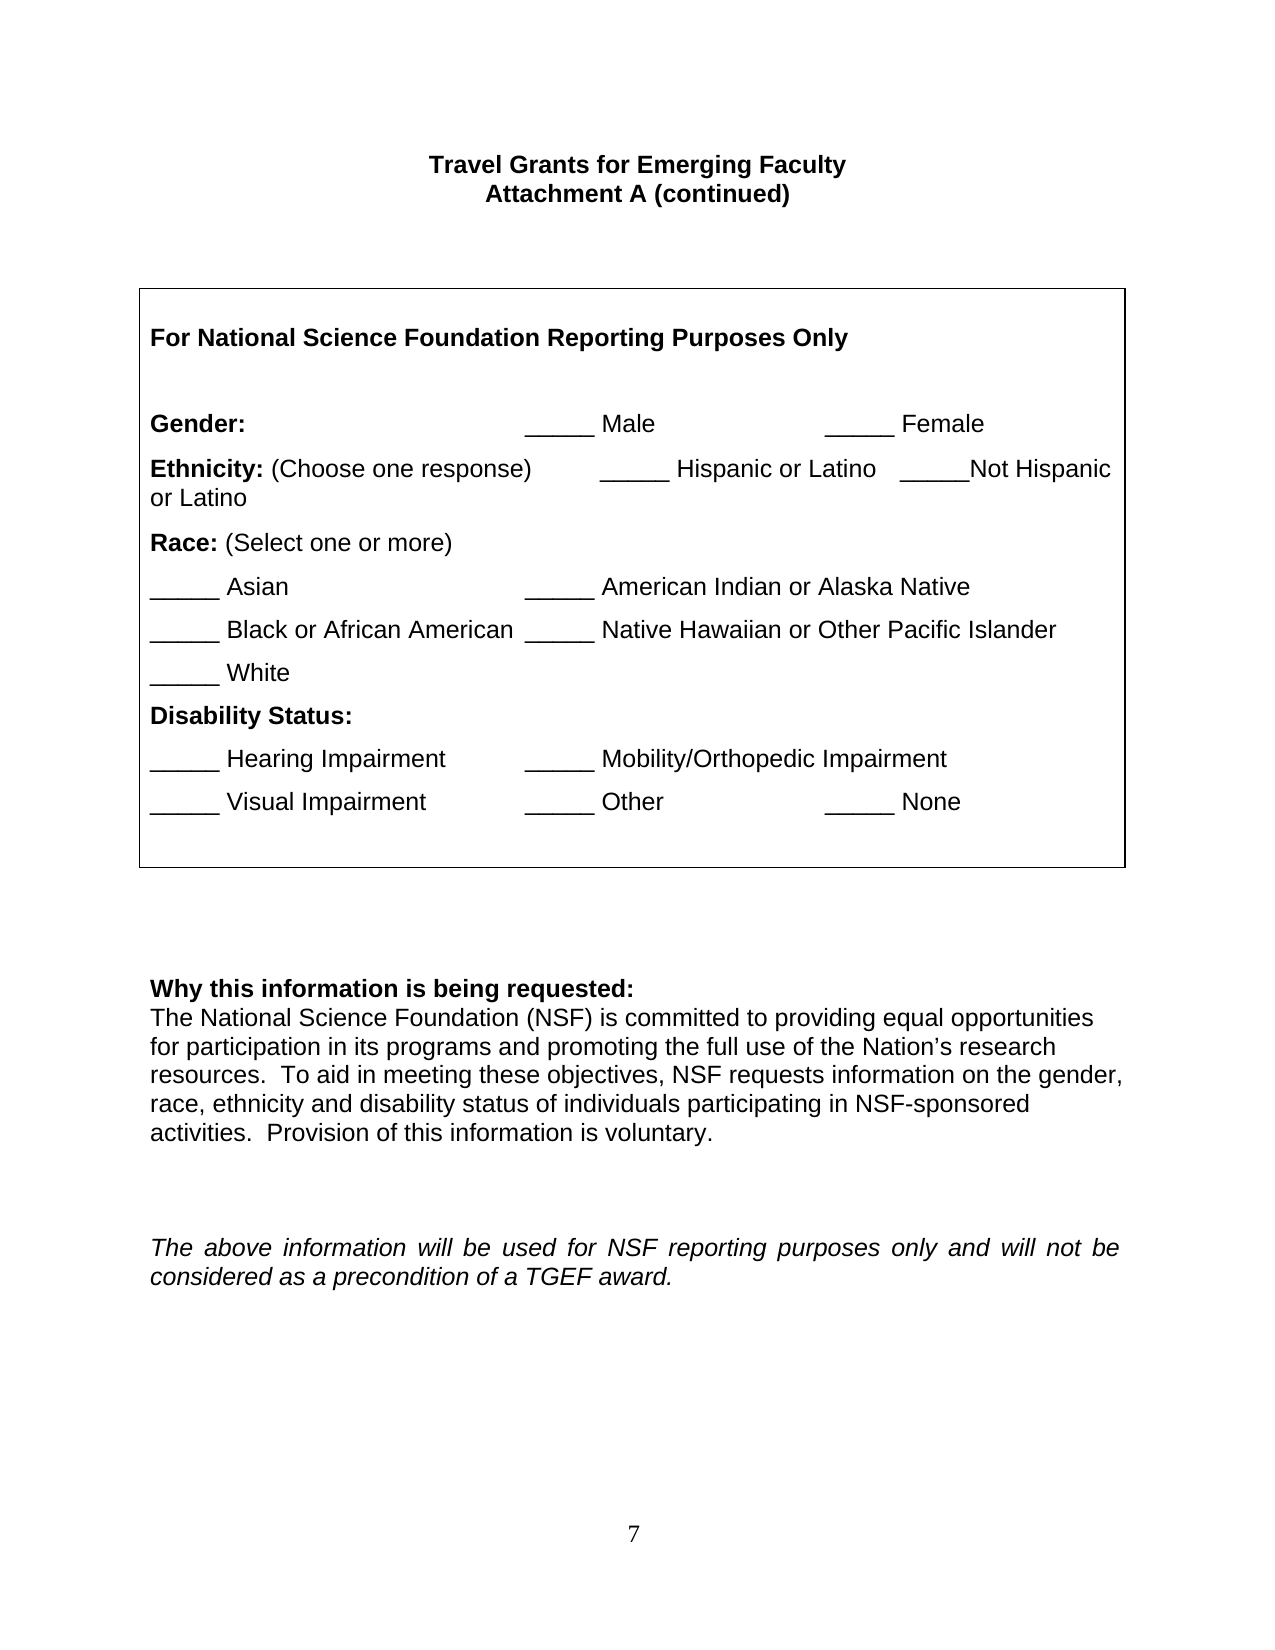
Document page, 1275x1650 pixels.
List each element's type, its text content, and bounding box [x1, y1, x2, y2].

text _____ Visual Impairment _____ Other _____ None [150, 787, 1125, 816]
text For National Science Foundation Reporting Purposes Only [150, 322, 1125, 351]
text _____ Hearing Impairment _____ Mobility/Orthopedic Impairment [150, 744, 1125, 773]
text Travel Grants for Emerging Faculty [150, 150, 1125, 179]
text Why this information is being requested: [150, 974, 1125, 1003]
text _____ Black or African American _____ Native Hawaiian or Other Pacific Islander [150, 614, 1125, 643]
text Ethnicity: (Choose one response) _____ Hispanic or Latino _____Not Hispanic or Latino [150, 454, 1125, 512]
text _____ Asian _____ American Indian or Alaska Native [150, 571, 1125, 600]
text Disability Status: [150, 701, 1125, 729]
text _____ White [150, 658, 1125, 686]
text The National Science Foundation (NSF) is committed to providing equal opportunities for participation in its programs and promoting the full use of the Nation’s research resources. To aid in meeting these objectives, NSF requests information on the gender, race, ethnicity and disability status of individuals participating in NSF-sponsored activities. Provision of this information is voluntary. [150, 1003, 1125, 1146]
text The above information will be used for NSF reporting purposes only and will not be considered as a precondition of a TGEF award. [150, 1233, 1125, 1290]
text Race: (Select one or more) [150, 528, 1125, 557]
subtitle Attachment A (continued) [150, 179, 1125, 207]
text Gender: _____ Male _____ Female [150, 409, 1125, 437]
